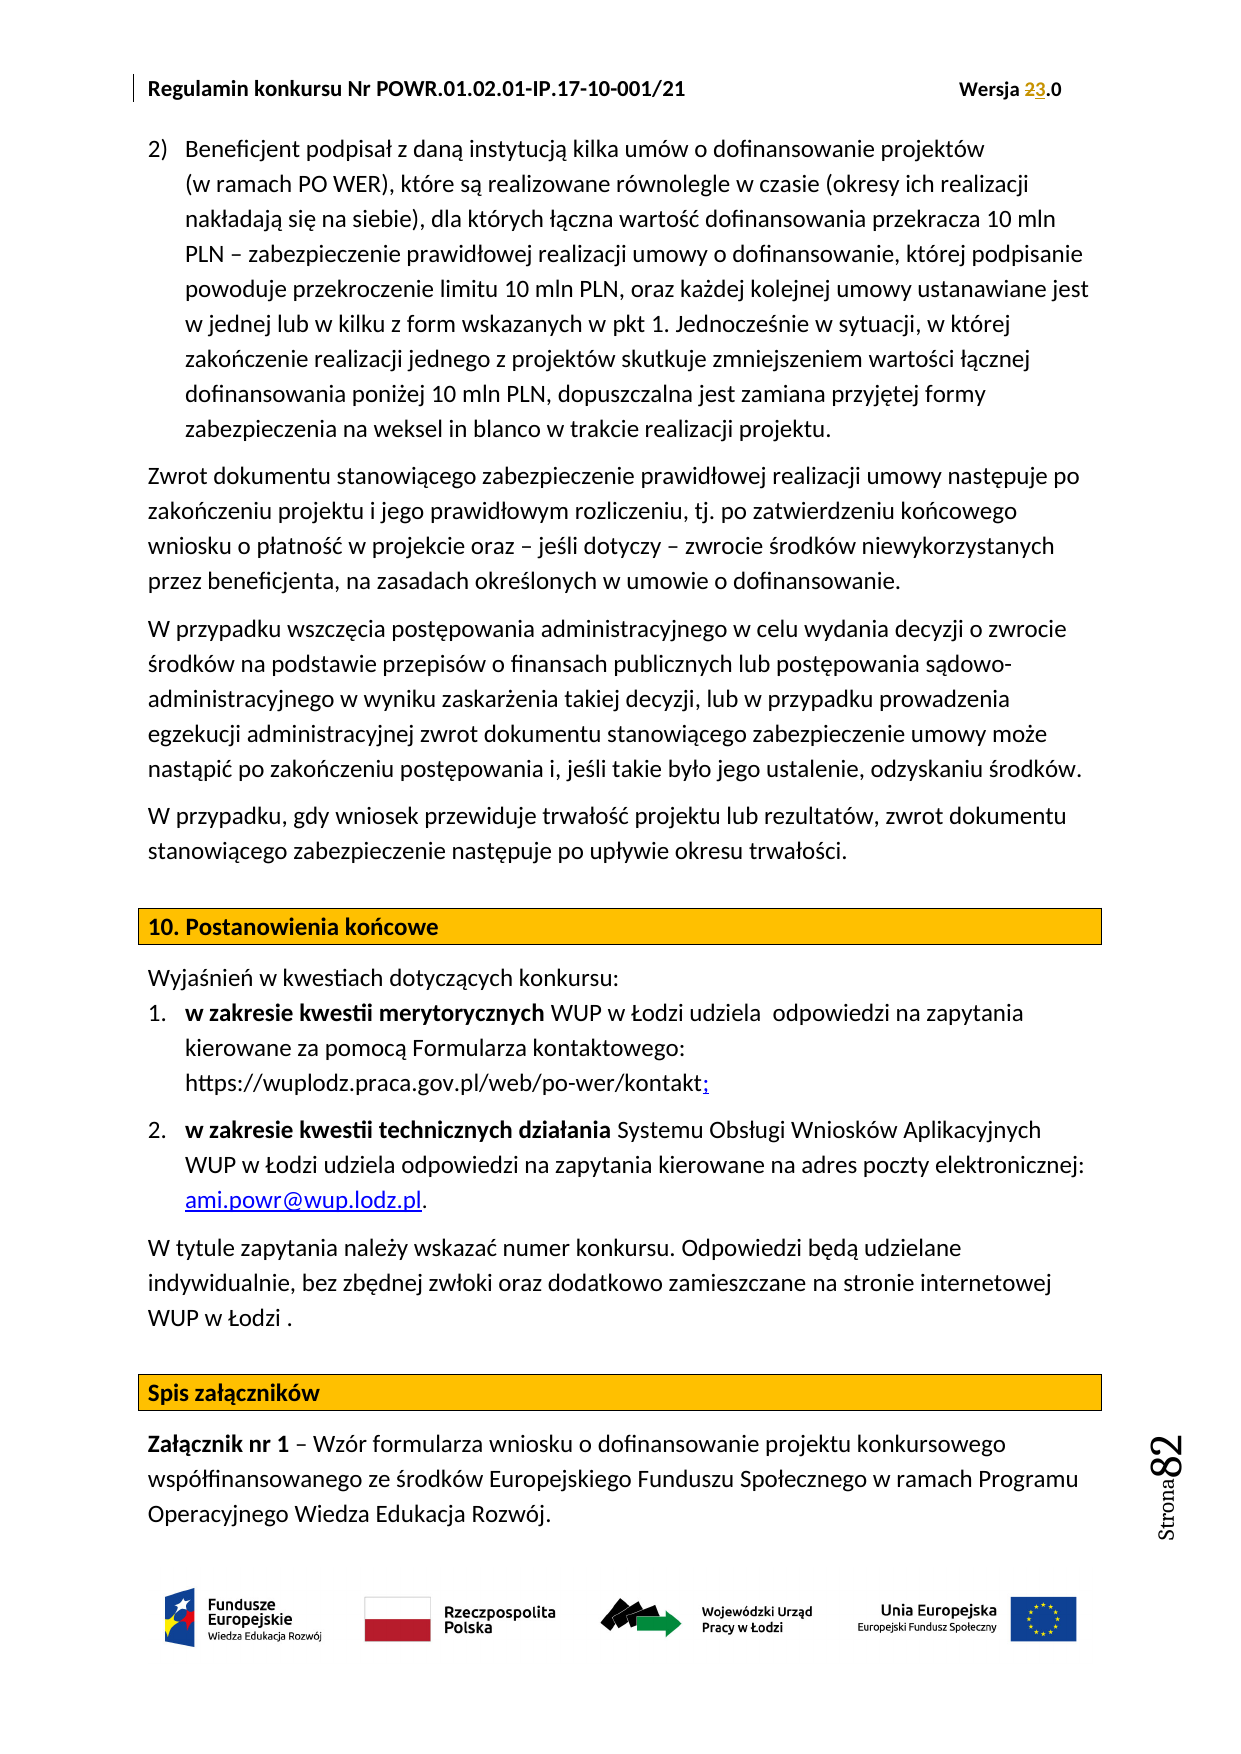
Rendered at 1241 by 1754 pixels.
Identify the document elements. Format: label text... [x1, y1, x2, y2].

text Zwrot dokumentu stanowiącego zabezpieczenie prawidłowej realizacji umowy następuje po zakończeniu projektu i jego prawidłowym rozliczeniu, tj. po zatwierdzeniu końcowego wniosku o płatność w projekcie oraz – jeśli dotyczy – zwrocie środków niewykorzystanych przez beneficjenta, na zasadach określonych w umowie o dofinansowanie. [148, 460, 1093, 596]
text Spis załączników [139, 1375, 1101, 1410]
text W przypadku, gdy wniosek przewiduje trwałość projektu lub rezultatów, zwrot dokumentu stanowiącego zabezpieczenie następuje po upływie okresu trwałości. [148, 800, 1093, 866]
picture [147, 1567, 1093, 1664]
text Wyjaśnień w kwestiach dotyczących konkursu: [148, 962, 1093, 992]
text Załącznik nr 1 – Wzór formularza wniosku o dofinansowanie projektu konkursowego współfinansowanego ze środków Europejskiego Funduszu Społecznego w ramach Programu Operacyjnego Wiedza Edukacja Rozwój. [148, 1428, 1093, 1528]
text W tytule zapytania należy wskazać numer konkursu. Odpowiedzi będą udzielane indywidualnie, bez zbędnej zwłoki oraz dodatkowo zamieszczane na stronie internetowej WUP w Łodzi www.power.wup.lodz.pl. [148, 1232, 1093, 1332]
text https://wuplodz.praca.gov.pl/web/po-wer/kontakt; [185, 1067, 1093, 1097]
list w zakresie kwestii technicznych działania Systemu Obsługi Wniosków Aplikacyjnych WUP w Łodzi udziela odpowiedzi na zapytania kierowane na adres poczty elektronicznej: ami.powr@wup.lodz.pl. [148, 1114, 1093, 1215]
text W przypadku wszczęcia postępowania administracyjnego w celu wydania decyzji o zwrocie środków na podstawie przepisów o finansach publicznych lub postępowania sądowo-administracyjnego w wyniku zaskarżenia takiej decyzji, lub w przypadku prowadzenia egzekucji administracyjnej zwrot dokumentu stanowiącego zabezpieczenie umowy może nastąpić po zakończeniu postępowania i, jeśli takie było jego ustalenie, odzyskaniu środków. [148, 613, 1093, 783]
text 10. Postanowienia końcowe [139, 909, 1101, 944]
list w zakresie kwestii merytorycznych WUP w Łodzi udziela odpowiedzi na zapytania kierowane za pomocą Formularza kontaktowego: [148, 997, 1093, 1062]
list Beneficjent podpisał z daną instytucją kilka umów o dofinansowanie projektów (w ramach PO WER), które są realizowane równolegle w czasie (okresy ich realizacji nakładają się na siebie), dla których łączna wartość dofinansowania przekracza 10 mln PLN – zabezpieczenie prawidłowej realizacji umowy o dofinansowanie, której podpisanie powoduje przekroczenie limitu 10 mln PLN, oraz każdej kolejnej umowy ustanawiane jest w jednej lub w kilku z form wskazanych w pkt 1. Jednocześnie w sytuacji, w której zakończenie realizacji jednego z projektów skutkuje zmniejszeniem wartości łącznej dofinansowania poniżej 10 mln PLN, dopuszczalna jest zamiana przyjętej formy zabezpieczenia na weksel in blanco w trakcie realizacji projektu. [148, 133, 1093, 443]
